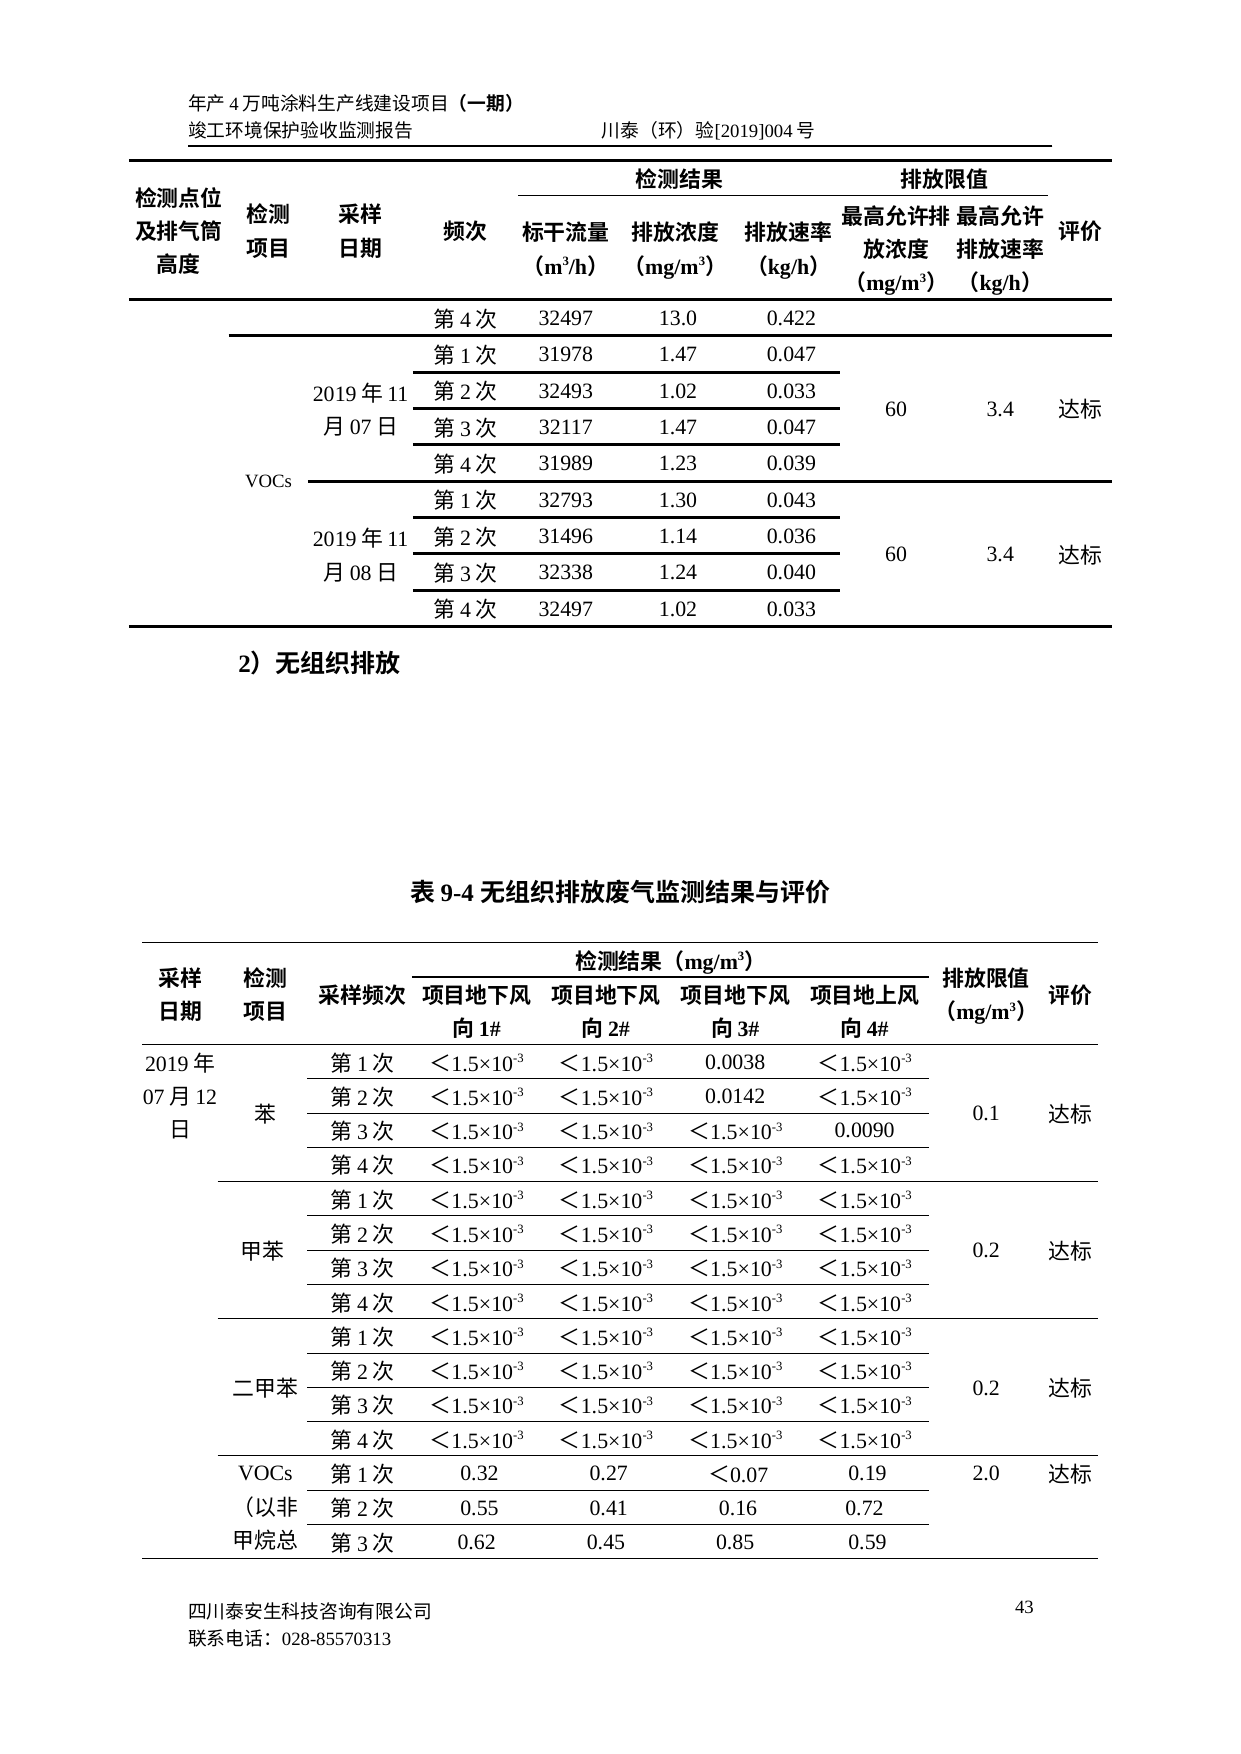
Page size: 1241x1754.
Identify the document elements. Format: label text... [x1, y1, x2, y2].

table_cell 第3次 [413, 555, 518, 589]
table_cell 0.85 [670, 1525, 800, 1558]
table_cell 0.040 [737, 555, 840, 589]
table_cell ＜1.5×10-3 [800, 1251, 929, 1284]
table_cell 达标 [1043, 1456, 1098, 1558]
table_cell ＜1.5×10-3 [412, 1251, 541, 1284]
table_cell 13.0 [613, 301, 737, 334]
table_cell 32493 [518, 374, 613, 407]
table_header 检测 项目 [218, 943, 307, 1044]
table_cell ＜1.5×10-3 [670, 1422, 800, 1455]
table_cell 苯 [218, 1045, 307, 1181]
table_cell ＜1.5×10-3 [800, 1422, 929, 1455]
table_cell 第2次 [307, 1079, 412, 1112]
table_cell 第4次 [413, 301, 518, 334]
table_cell 第2次 [307, 1491, 412, 1524]
table_cell 达标 [1043, 1319, 1098, 1455]
table_cell 32338 [518, 555, 613, 589]
table_cell ＜1.5×10-3 [541, 1045, 670, 1078]
table_cell ＜1.5×10-3 [800, 1319, 929, 1352]
table_cell ＜1.5×10-3 [800, 1182, 929, 1215]
table_cell 第1次 [307, 1182, 412, 1215]
table_cell ＜1.5×10-3 [412, 1079, 541, 1112]
table_cell 达标 [1048, 337, 1112, 479]
table_cell ＜1.5×10-3 [670, 1182, 800, 1215]
table_header 检测结果（mg/m3） [412, 943, 929, 976]
table_cell 0.422 [737, 301, 840, 334]
table_cell ＜1.5×10-3 [412, 1148, 541, 1181]
table_cell ＜1.5×10-3 [412, 1182, 541, 1215]
table_cell 0.72 [800, 1491, 929, 1524]
table_cell 第4次 [307, 1148, 412, 1181]
table_cell ＜1.5×10-3 [541, 1388, 670, 1421]
table_cell ＜1.5×10-3 [541, 1354, 670, 1387]
table_cell 60 [840, 483, 952, 625]
table_cell ＜1.5×10-3 [670, 1354, 800, 1387]
table_header 频次 [413, 162, 518, 298]
table_cell 第1次 [413, 483, 518, 516]
table_cell ＜1.5×10-3 [541, 1422, 670, 1455]
table_cell ＜1.5×10-3 [800, 1216, 929, 1249]
table_cell ＜1.5×10-3 [800, 1079, 929, 1112]
table_cell 1.30 [613, 483, 737, 516]
table_cell ＜1.5×10-3 [541, 1216, 670, 1249]
table_cell ＜1.5×10-3 [541, 1114, 670, 1147]
table_cell 最高允许排放速率（kg/h） [952, 196, 1048, 298]
table_cell 0.0142 [670, 1079, 800, 1112]
table_cell 32497 [518, 301, 613, 334]
table_cell 0.043 [737, 483, 840, 516]
table_cell 1.23 [613, 446, 737, 479]
table_cell 第2次 [307, 1216, 412, 1249]
table_cell 标干流量（m3/h） [518, 196, 613, 298]
table_cell VOCs（以非甲烷总烃计） [218, 1456, 307, 1558]
table_cell 第1次 [307, 1456, 412, 1489]
table_cell 第3次 [307, 1114, 412, 1147]
table_cell VOCs [229, 337, 308, 625]
table_cell 项目地下风向3# [670, 978, 800, 1044]
table_cell ＜1.5×10-3 [412, 1354, 541, 1387]
table_cell 0.41 [541, 1491, 670, 1524]
text 2）无组织排放 [188, 628, 1052, 694]
table_cell 2019年11月08日 [308, 483, 413, 625]
table_cell 60 [840, 337, 952, 479]
table_cell 1.14 [613, 519, 737, 552]
table_cell ＜1.5×10-3 [800, 1285, 929, 1318]
table_cell ＜1.5×10-3 [412, 1285, 541, 1318]
table_cell ＜1.5×10-3 [670, 1285, 800, 1318]
table_cell ＜1.5×10-3 [541, 1182, 670, 1215]
table_cell 31496 [518, 519, 613, 552]
table_cell 项目地下风向1# [412, 978, 541, 1044]
table_cell ＜1.5×10-3 [670, 1148, 800, 1181]
table_cell 32497 [518, 592, 613, 625]
table_cell ＜1.5×10-3 [800, 1045, 929, 1078]
table_cell 1.02 [613, 592, 737, 625]
table_cell 第4次 [307, 1422, 412, 1455]
table_cell ＜1.5×10-3 [412, 1114, 541, 1147]
table_cell ＜1.5×10-3 [670, 1251, 800, 1284]
table_cell 0.039 [737, 446, 840, 479]
table_cell 第2次 [413, 374, 518, 407]
table_cell ＜1.5×10-3 [670, 1216, 800, 1249]
table_cell 2.0 [929, 1456, 1043, 1558]
table_cell ＜1.5×10-3 [670, 1319, 800, 1352]
table_cell 1.24 [613, 555, 737, 589]
table_cell 0.32 [412, 1456, 541, 1489]
table_cell 32793 [518, 483, 613, 516]
table_cell 排放速率（kg/h） [737, 196, 840, 298]
table_cell ＜1.5×10-3 [412, 1216, 541, 1249]
table_cell 0.59 [800, 1525, 929, 1558]
table_cell 0.62 [412, 1525, 541, 1558]
table_cell 第3次 [307, 1388, 412, 1421]
table_cell ＜1.5×10-3 [541, 1079, 670, 1112]
table_cell 1.47 [613, 337, 737, 371]
table_cell 2019年11月07日 [308, 337, 413, 479]
table_cell ＜1.5×10-3 [800, 1148, 929, 1181]
table_cell 1.02 [613, 374, 737, 407]
table_cell 达标 [1048, 483, 1112, 625]
table_cell 0.1 [929, 1045, 1043, 1181]
table_cell 0.033 [737, 592, 840, 625]
table_header 评价 [1043, 943, 1098, 1044]
table_cell ＜1.5×10-3 [800, 1354, 929, 1387]
table_header 评价 [1048, 162, 1112, 298]
table_header 检测 项目 [229, 162, 308, 298]
table_cell 第1次 [413, 337, 518, 371]
table_cell ＜1.5×10-3 [541, 1285, 670, 1318]
table_header 采样 日期 [308, 162, 413, 298]
table_cell 3.4 [952, 483, 1048, 625]
table_cell 二甲苯 [218, 1319, 307, 1455]
table_cell 0.16 [670, 1491, 800, 1524]
table_cell ＜1.5×10-3 [541, 1148, 670, 1181]
table_cell 2019年07月12日 [142, 1045, 218, 1558]
table_cell ＜1.5×10-3 [412, 1422, 541, 1455]
table_cell 0.45 [541, 1525, 670, 1558]
table_cell 第1次 [307, 1319, 412, 1352]
table_cell 项目地上风向4# [800, 978, 929, 1044]
table_cell 第3次 [307, 1525, 412, 1558]
table_cell 3.4 [952, 337, 1048, 479]
table_cell 第2次 [307, 1354, 412, 1387]
table_cell 第4次 [413, 446, 518, 479]
table_cell 第2次 [413, 519, 518, 552]
table_header 检测结果 [518, 162, 840, 195]
table_cell 最高允许排放浓度（mg/m3） [840, 196, 952, 298]
table_cell 第3次 [413, 410, 518, 443]
table_cell 0.033 [737, 374, 840, 407]
table_cell ＜1.5×10-3 [541, 1251, 670, 1284]
table_cell ＜1.5×10-3 [541, 1319, 670, 1352]
table_header 采样频次 [307, 943, 412, 1044]
table_header 排放限值（mg/m3） [929, 943, 1043, 1044]
table_cell 31989 [518, 446, 613, 479]
table_cell 第4次 [307, 1285, 412, 1318]
table_cell ＜1.5×10-3 [670, 1114, 800, 1147]
table_cell ＜1.5×10-3 [412, 1388, 541, 1421]
table_cell 0.19 [800, 1456, 929, 1489]
table_cell 第3次 [307, 1251, 412, 1284]
table_cell 0.036 [737, 519, 840, 552]
table_cell 0.27 [541, 1456, 670, 1489]
table_cell 第1次 [307, 1045, 412, 1078]
table_cell ＜0.07 [670, 1456, 800, 1489]
table_cell 32117 [518, 410, 613, 443]
table_cell 0.047 [737, 410, 840, 443]
table_cell 31978 [518, 337, 613, 371]
table_cell 排放浓度（mg/m3） [613, 196, 737, 298]
table_cell ＜1.5×10-3 [670, 1388, 800, 1421]
table_cell 甲苯 [218, 1182, 307, 1318]
table_cell ＜1.5×10-3 [412, 1045, 541, 1078]
table_cell ＜1.5×10-3 [412, 1319, 541, 1352]
table_cell 0.55 [412, 1491, 541, 1524]
table_header 排放限值 [840, 162, 1048, 195]
table_cell 0.047 [737, 337, 840, 371]
text 表9-4 无组织排放废气监测结果与评价 [188, 858, 1052, 924]
table_cell 达标 [1043, 1182, 1098, 1318]
table_cell 0.2 [929, 1182, 1043, 1318]
table_cell 1.47 [613, 410, 737, 443]
table_cell ＜1.5×10-3 [800, 1388, 929, 1421]
table_header 检测点位及排气筒高度 [129, 162, 228, 298]
table_cell 达标 [1043, 1045, 1098, 1181]
table_cell 0.2 [929, 1319, 1043, 1455]
table_cell 项目地下风向2# [541, 978, 670, 1044]
table_cell 0.0038 [670, 1045, 800, 1078]
table_cell 0.0090 [800, 1114, 929, 1147]
table_cell 第4次 [413, 592, 518, 625]
table_header 采样日期 [142, 943, 218, 1044]
